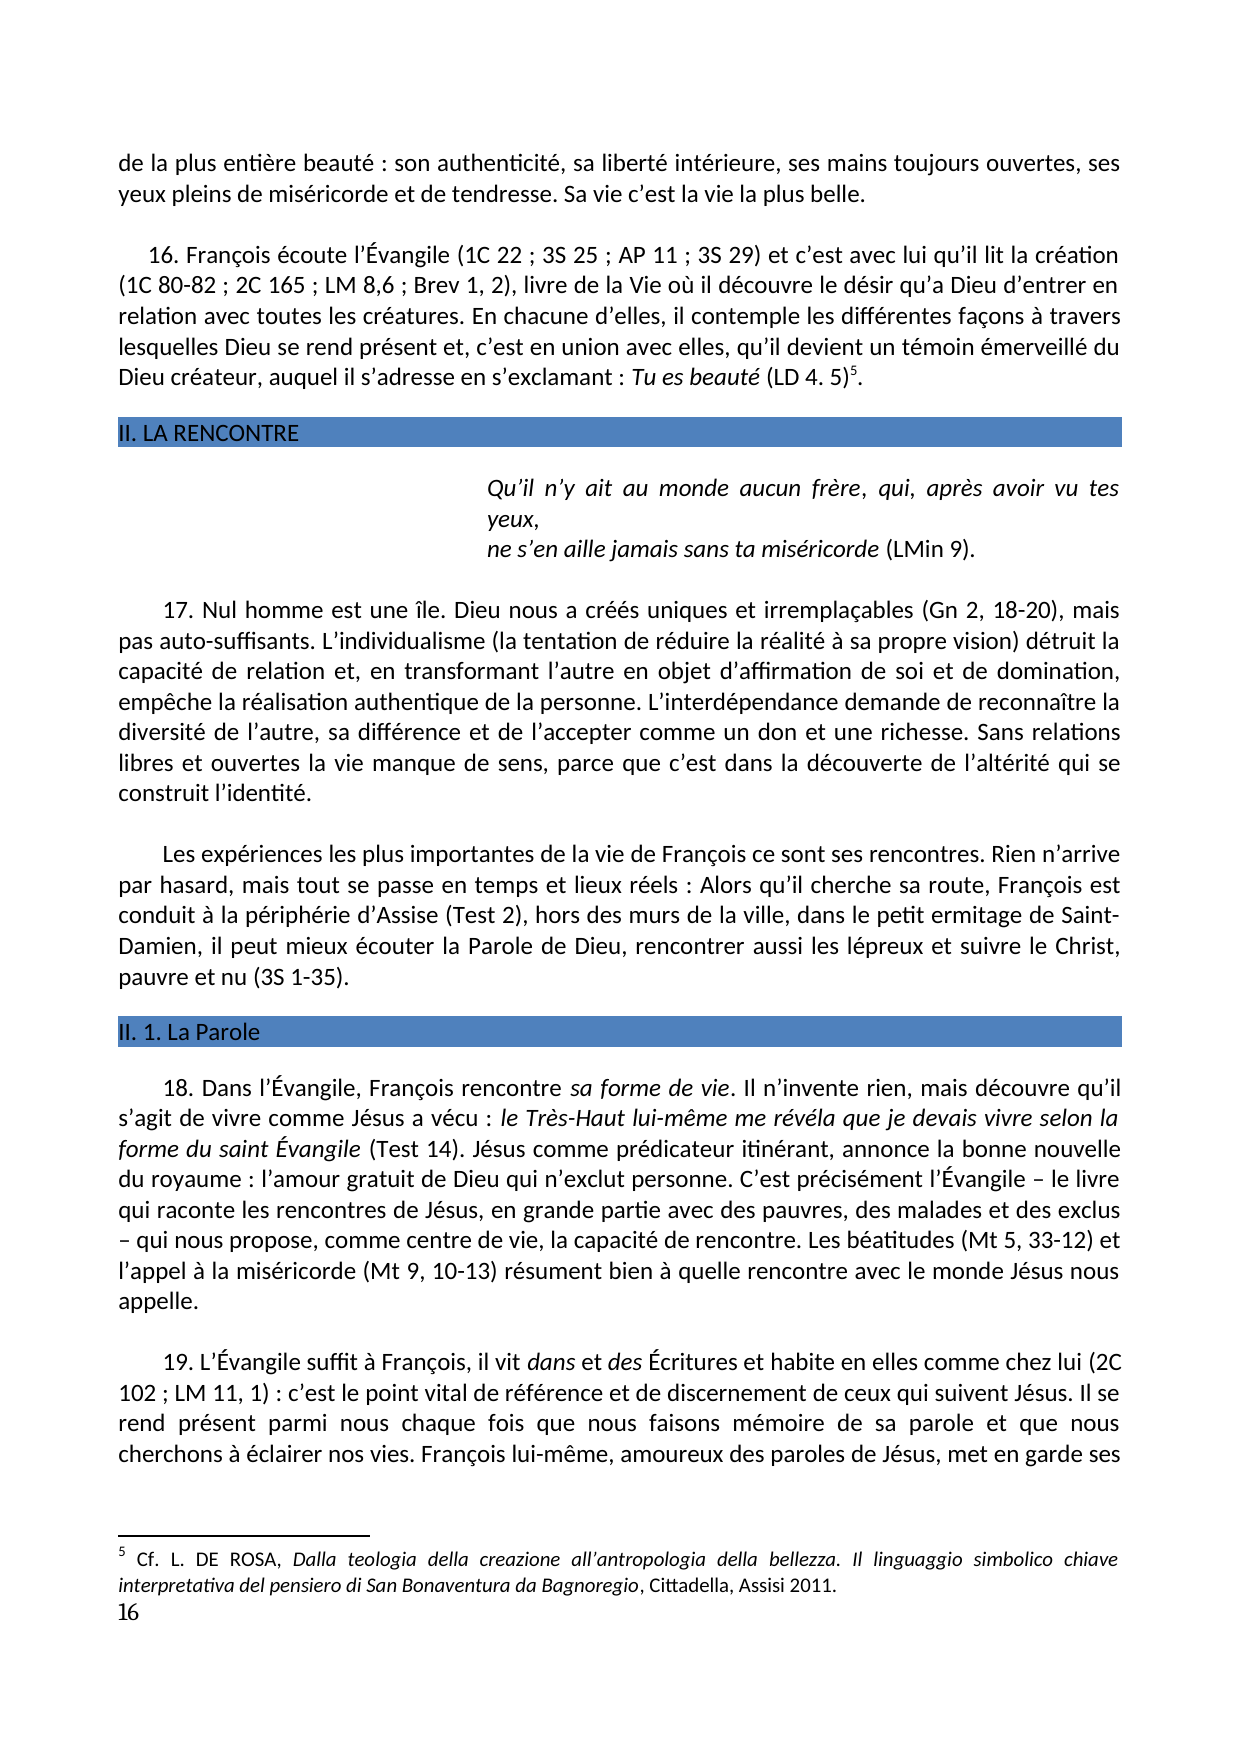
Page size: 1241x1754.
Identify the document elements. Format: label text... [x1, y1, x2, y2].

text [118, 148, 1122, 209]
text 16. François écoute l’Évangile (1C 22 ; 3S 25 ; AP 11 ; 3S 29) et c’est avec lui qu’il lit la création (1C 80-82 ; 2C 165 ; LM 8,6 ; Brev 1, 2), livre de la Vie où il découvre le désir qu’a Dieu d’entrer en relation avec toutes les créatures. En chacune d’elles, il contemple les différentes façons à travers lesquelles Dieu se rend présent et, c’est en union avec elles, qu’il devient un témoin émerveillé du Dieu créateur, auquel il s’adresse en s’exclamant : Tu es beauté (LD 4. 5). [118, 239, 1122, 392]
text Qu’il n’y ait au monde aucun frère, qui, après avoir vu tes yeux, ne s’en aille jamais sans ta miséricorde (LMin 9). [487, 472, 1122, 564]
text II. LA RENCONTRE [118, 417, 1122, 447]
text 17. Nul homme est une île. Dieu nous a créés uniques et irremplaçables (Gn 2, 18-20), mais pas auto-suffisants. L’individualisme (la tentation de réduire la réalité à sa propre vision) détruit la capacité de relation et, en transformant l’autre en objet d’affirmation de soi et de domination, empêche la réalisation authentique de la personne. L’interdépendance demande de reconnaître la diversité de l’autre, sa différence et de l’accepter comme un don et une richesse. Sans relations libres et ouvertes la vie manque de sens, parce que c’est dans la découverte de l’altérité qui se construit l’identité. [118, 594, 1122, 808]
text 18. Dans l’Évangile, François rencontre sa forme de vie. Il n’invente rien, mais découvre qu’il s’agit de vivre comme Jésus a vécu : le Très-Haut lui-même me révéla que je devais vivre selon la forme du saint Évangile (Test 14). Jésus comme prédicateur itinérant, annonce la bonne nouvelle du royaume : l’amour gratuit de Dieu qui n’exclut personne. C’est précisément l’Évangile – le livre qui raconte les rencontres de Jésus, en grande partie avec des pauvres, des malades et des exclus – qui nous propose, comme centre de vie, la capacité de rencontre. Les béatitudes (Mt 5, 33-12) et l’appel à la miséricorde (Mt 9, 10-13) résument bien à quelle rencontre avec le monde Jésus nous appelle. [118, 1072, 1122, 1316]
text II. 1. La Parole [118, 1016, 1122, 1047]
text Les expériences les plus importantes de la vie de François ce sont ses rencontres. Rien n’arrive par hasard, mais tout se passe en temps et lieux réels : Alors qu’il cherche sa route, François est conduit à la périphérie d’Assise (Test 2), hors des murs de la ville, dans le petit ermitage de Saint-Damien, il peut mieux écouter la Parole de Dieu, rencontrer aussi les lépreux et suivre le Christ, pauvre et nu (3S 1-35). [118, 838, 1122, 991]
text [118, 1346, 1122, 1468]
